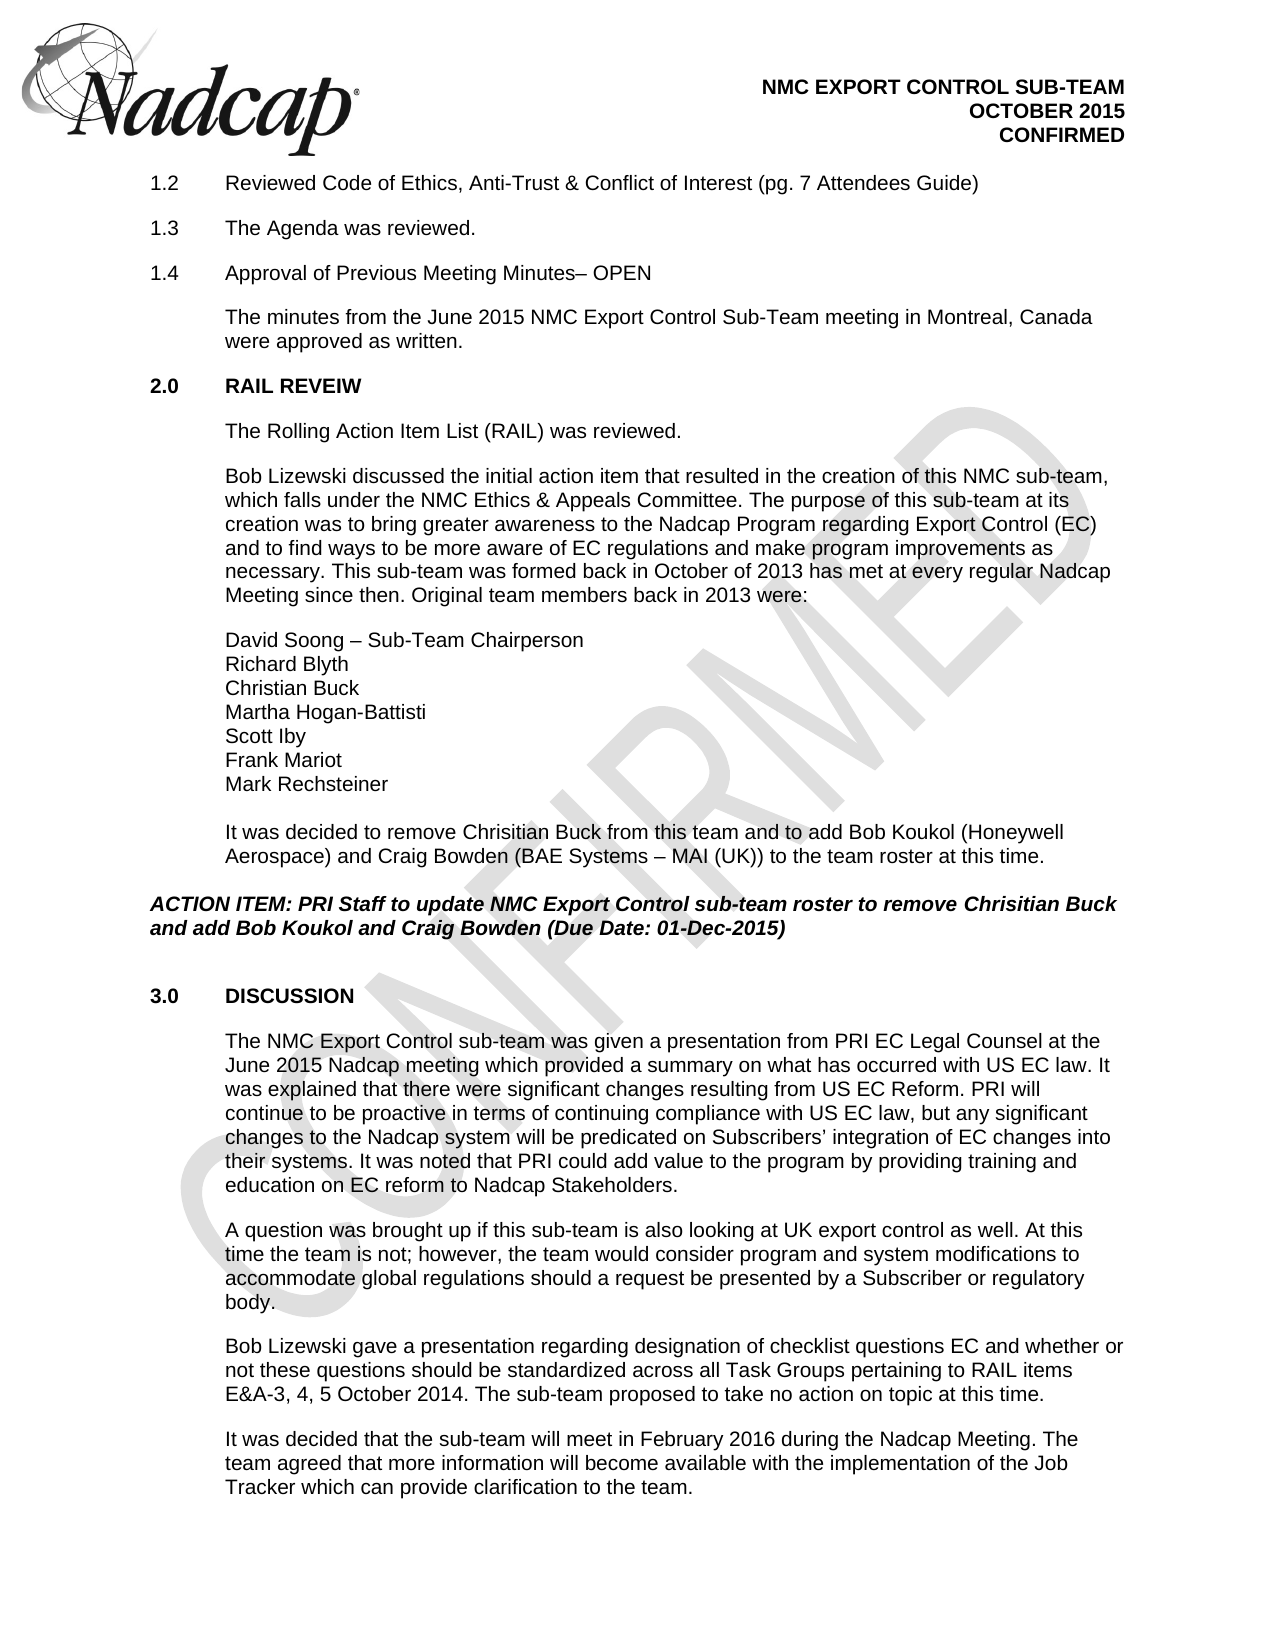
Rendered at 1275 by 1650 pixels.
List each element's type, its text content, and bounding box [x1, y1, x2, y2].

text It was decided that the sub-team will meet in February 2016 during the Nadcap Meeting. The team agreed that more information will become available with the implementation of the Job Tracker which can provide clarification to the team. [225, 1427, 1125, 1499]
text Bob Lizewski gave a presentation regarding designation of checklist questions EC and whether or not these questions should be standardized across all Task Groups pertaining to RAIL items E&A-3, 4, 5 October 2014. The sub-team proposed to take no action on topic at this time. [225, 1334, 1125, 1406]
text David Soong – Sub-Team Chairperson [225, 628, 1125, 652]
text The Rolling Action Item List (RAIL) was reviewed. [225, 419, 1125, 443]
text ACTION ITEM: PRI Staff to update NMC Export Control sub-team roster to remove Chrisitian Buck and add Bob Koukol and Craig Bowden (Due Date: 01-Dec-2015) [150, 892, 1125, 939]
text It was decided to remove Chrisitian Buck from this team and to add Bob Koukol (Honeywell Aerospace) and Craig Bowden (BAE Systems – MAI (UK)) to the team roster at this time. [225, 820, 1125, 868]
text Bob Lizewski discussed the initial action item that resulted in the creation of this NMC sub-team, which falls under the NMC Ethics & Appeals Committee. The purpose of this sub-team at its creation was to bring greater awareness to the Nadcap Program regarding Export Control (EC) and to find ways to be more aware of EC regulations and make program improvements as necessary. This sub-team was formed back in October of 2013 has met at every regular Nadcap Meeting since then. Original team members back in 2013 were: [225, 463, 1125, 607]
subtitle DISCUSSION [150, 984, 1125, 1008]
text A question was brought up if this sub-team is also looking at UK export control as well. At this time the team is not; however, the team would consider program and system modifications to accommodate global regulations should a request be presented by a Subscriber or regulatory body. [225, 1218, 1125, 1313]
text Christian Buck [225, 676, 1125, 700]
subtitle RAIL REVEIW [150, 374, 1125, 398]
subtitle Reviewed Code of Ethics, Anti-Trust & Conflict of Interest (pg. 7 Attendees Guide) [150, 171, 1125, 195]
text Mark Rechsteiner [225, 772, 1125, 796]
text Scott Iby [225, 724, 1125, 748]
text The NMC Export Control sub-team was given a presentation from PRI EC Legal Counsel at the June 2015 Nadcap meeting which provided a summary on what has occurred with US EC law. It was explained that there were significant changes resulting from US EC Reform. PRI will continue to be proactive in terms of continuing compliance with US EC law, but any significant changes to the Nadcap system will be predicated on Subscribers’ integration of EC changes into their systems. It was noted that PRI could add value to the program by providing training and education on EC reform to Nadcap Stakeholders. [225, 1029, 1125, 1197]
picture [21, 23, 360, 156]
text Frank Mariot [225, 748, 1125, 772]
subtitle The Agenda was reviewed. [150, 216, 1125, 239]
subtitle Approval of Previous Meeting Minutes– OPEN [150, 260, 1125, 284]
text Martha Hogan-Battisti [225, 700, 1125, 724]
text Richard Blyth [225, 652, 1125, 676]
text The minutes from the June 2015 NMC Export Control Sub-Team meeting in Montreal, Canada were approved as written. [225, 305, 1125, 353]
